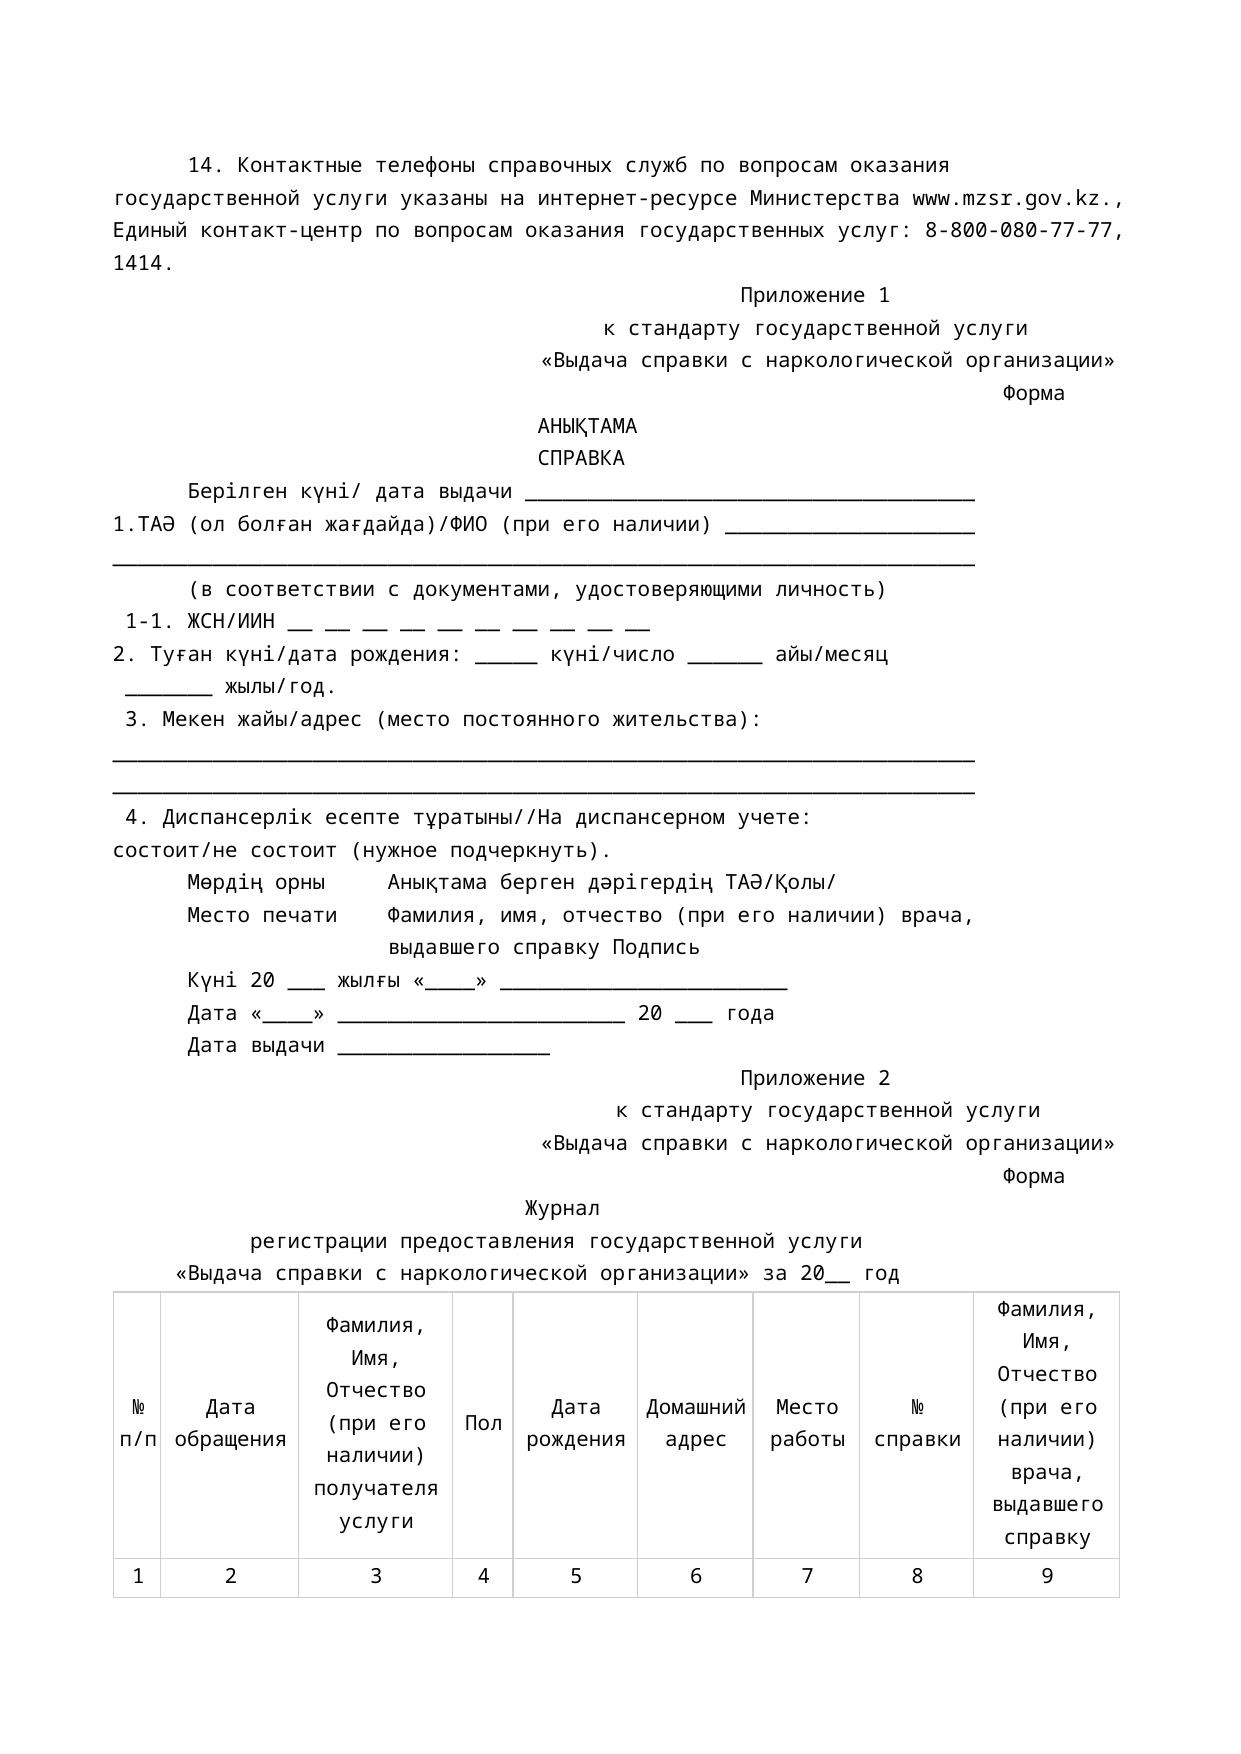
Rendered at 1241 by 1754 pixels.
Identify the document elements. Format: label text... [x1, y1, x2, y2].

table_cell 9 [974, 1559, 1119, 1597]
table_header Пол [453, 1293, 512, 1558]
text 1.ТАӘ (ол болған жағдайда)/ФИО (при его наличии) ____________________ _____________________________________________________________________ (в соответствии с документами, удостоверяющими личность) 1-1. ЖСН/ИИН __ __ __ __ __ __ __ __ __ __ 2. Туған күні/дата рождения: _____ күні/число ______ айы/месяц _______ жылы/год. 3. Мекен жайы/адрес (место постоянного жительства): _____________________________________________________________________ _____________________________________________________________________ 4. Диспансерлік есепте тұратыны//На диспансерном учете: состоит/не состоит (нужное подчеркнуть). [112, 509, 1128, 863]
table_header Дата рождения [514, 1293, 637, 1558]
text Журнал регистрации предоставления государственной услуги «Выдача справки с наркологической организации» за 20__ год [112, 1193, 1128, 1287]
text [112, 150, 1128, 276]
table_header Место работы [754, 1293, 859, 1558]
table_cell 7 [754, 1559, 859, 1597]
text Форма [112, 1161, 1128, 1189]
text Приложение 1 к стандарту государственной услуги «Выдача справки с наркологической организации» [112, 280, 1128, 374]
table_cell 3 [299, 1559, 452, 1597]
text Күні 20 ___ жылғы «____» _______________________ Дата «____» _______________________ 20 ___ года [112, 965, 1128, 1026]
table_header Фамилия, Имя, Отчество (при его наличии) врача, выдавшего справку [974, 1293, 1119, 1558]
table_cell 2 [161, 1559, 298, 1597]
text Дата выдачи _________________ [112, 1030, 1128, 1059]
table_header № справки [860, 1293, 973, 1558]
table_cell 5 [514, 1559, 637, 1597]
text АНЫҚТАМА СПРАВКА [112, 411, 1128, 472]
table_header Домашний адрес [638, 1293, 752, 1558]
table_cell 4 [453, 1559, 512, 1597]
text Мөрдің орны Анықтама берген дәрігердің ТАӘ/Қолы/ Место печати Фамилия, имя, отчество (при его наличии) врача, выдавшего справку Подпись [112, 867, 1128, 961]
text Форма [112, 378, 1128, 407]
table_header № п/п [114, 1293, 160, 1558]
text Приложение 2 к стандарту государственной услуги «Выдача справки с наркологической организации» [112, 1063, 1128, 1157]
table_header Дата обращения [161, 1293, 298, 1558]
table_header Фамилия, Имя, Отчество (при его наличии) получателя услуги [299, 1293, 452, 1558]
table_cell 8 [860, 1559, 973, 1597]
table_cell 1 [114, 1559, 160, 1597]
text Берілген күні/ дата выдачи ____________________________________ [112, 476, 1128, 504]
table_cell 6 [638, 1559, 752, 1597]
